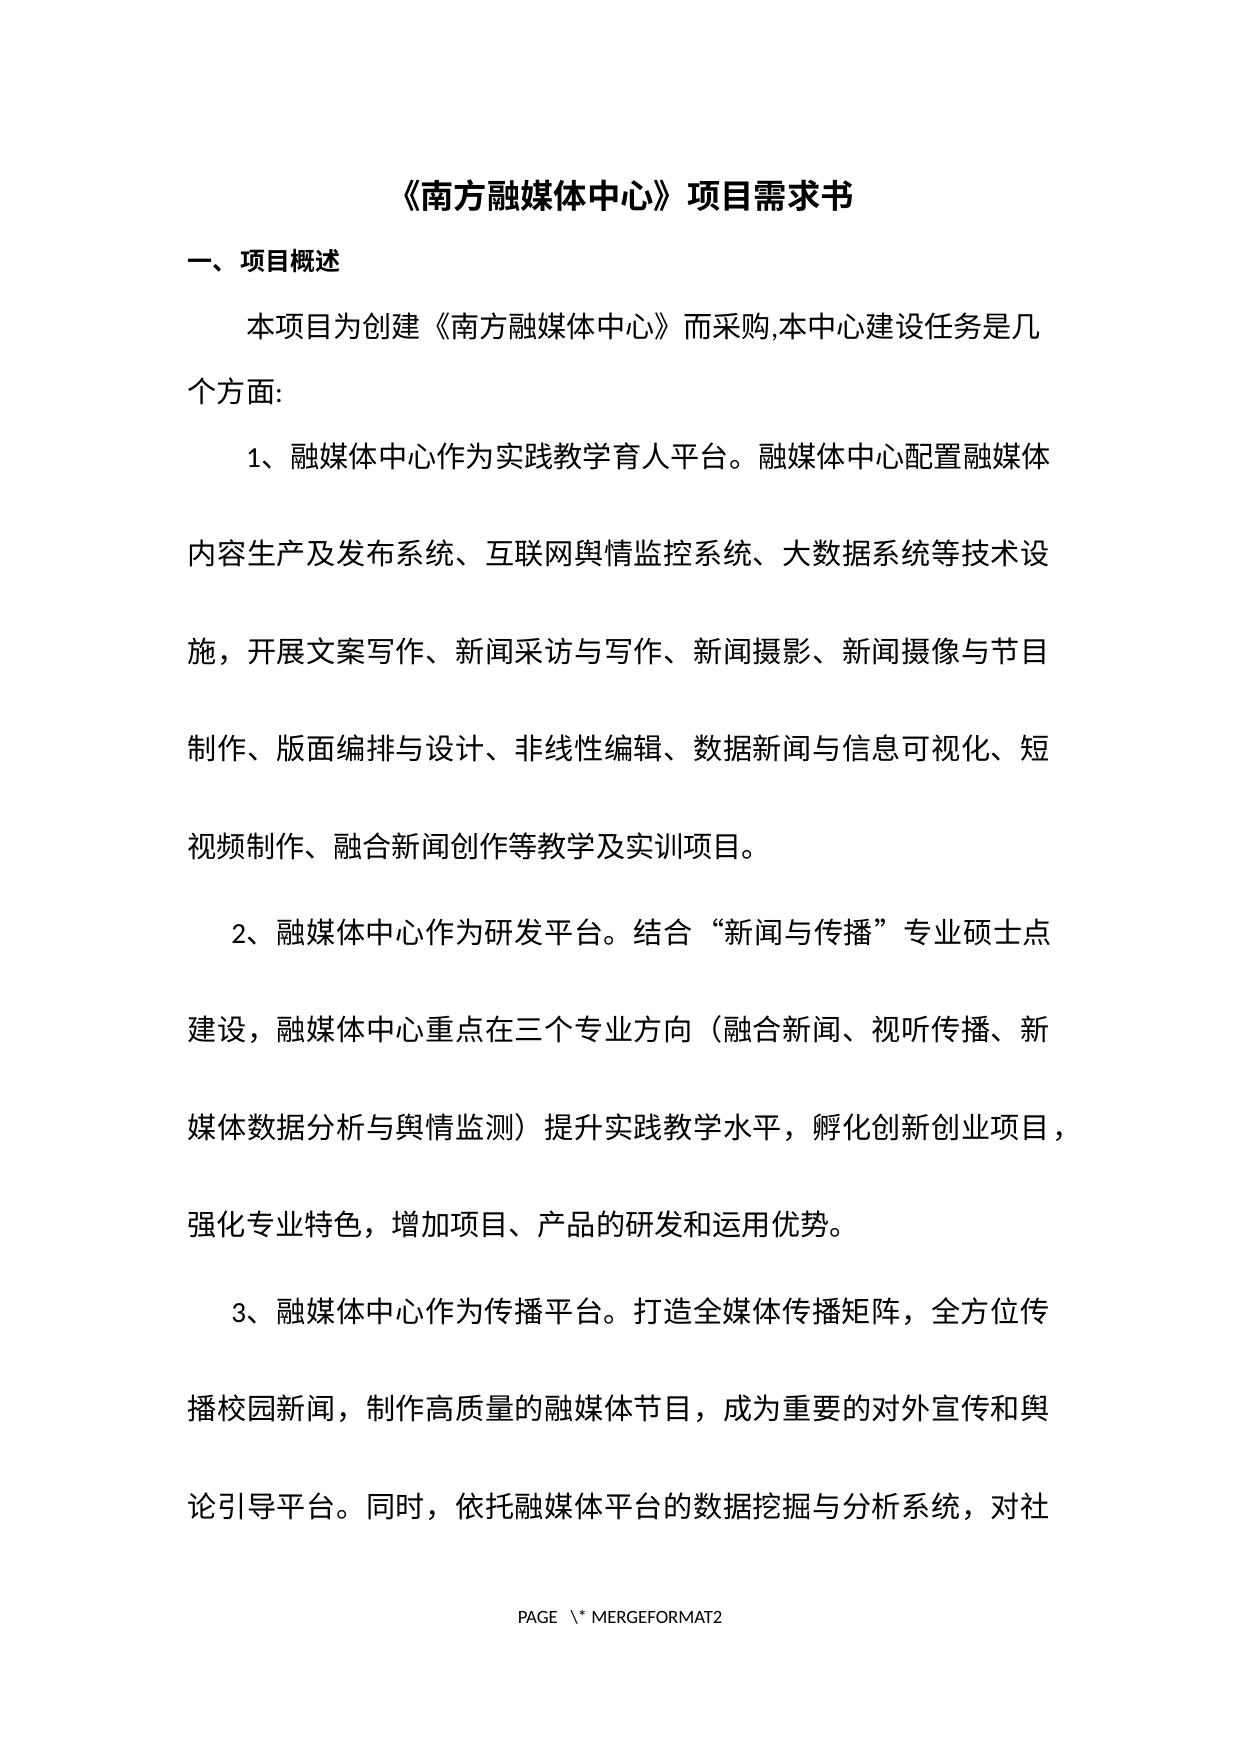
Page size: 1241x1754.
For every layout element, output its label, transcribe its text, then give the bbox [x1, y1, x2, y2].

text 本项目为创建《南方融媒体中心》而采购,本中心建设任务是几个方面: [187, 292, 1053, 422]
text 1、融媒体中心作为实践教学育人平台。融媒体中心配置融媒体内容生产及发布系统、互联网舆情监控系统、大数据系统等技术设施，开展文案写作、新闻采访与写作、新闻摄影、新闻摄像与节目制作、版面编排与设计、非线性编辑、数据新闻与信息可视化、短视频制作、融合新闻创作等教学及实训项目。 [187, 422, 1053, 877]
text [187, 1277, 1053, 1537]
text 《南方融媒体中心》项目需求书 [187, 162, 1053, 227]
list 项目概述 [187, 227, 1053, 292]
text 2、融媒体中心作为研发平台。结合“新闻与传播”专业硕士点建设，融媒体中心重点在三个专业方向（融合新闻、视听传播、新媒体数据分析与舆情监测）提升实践教学水平，孵化创新创业项目，强化专业特色，增加项目、产品的研发和运用优势。 [187, 898, 1053, 1256]
